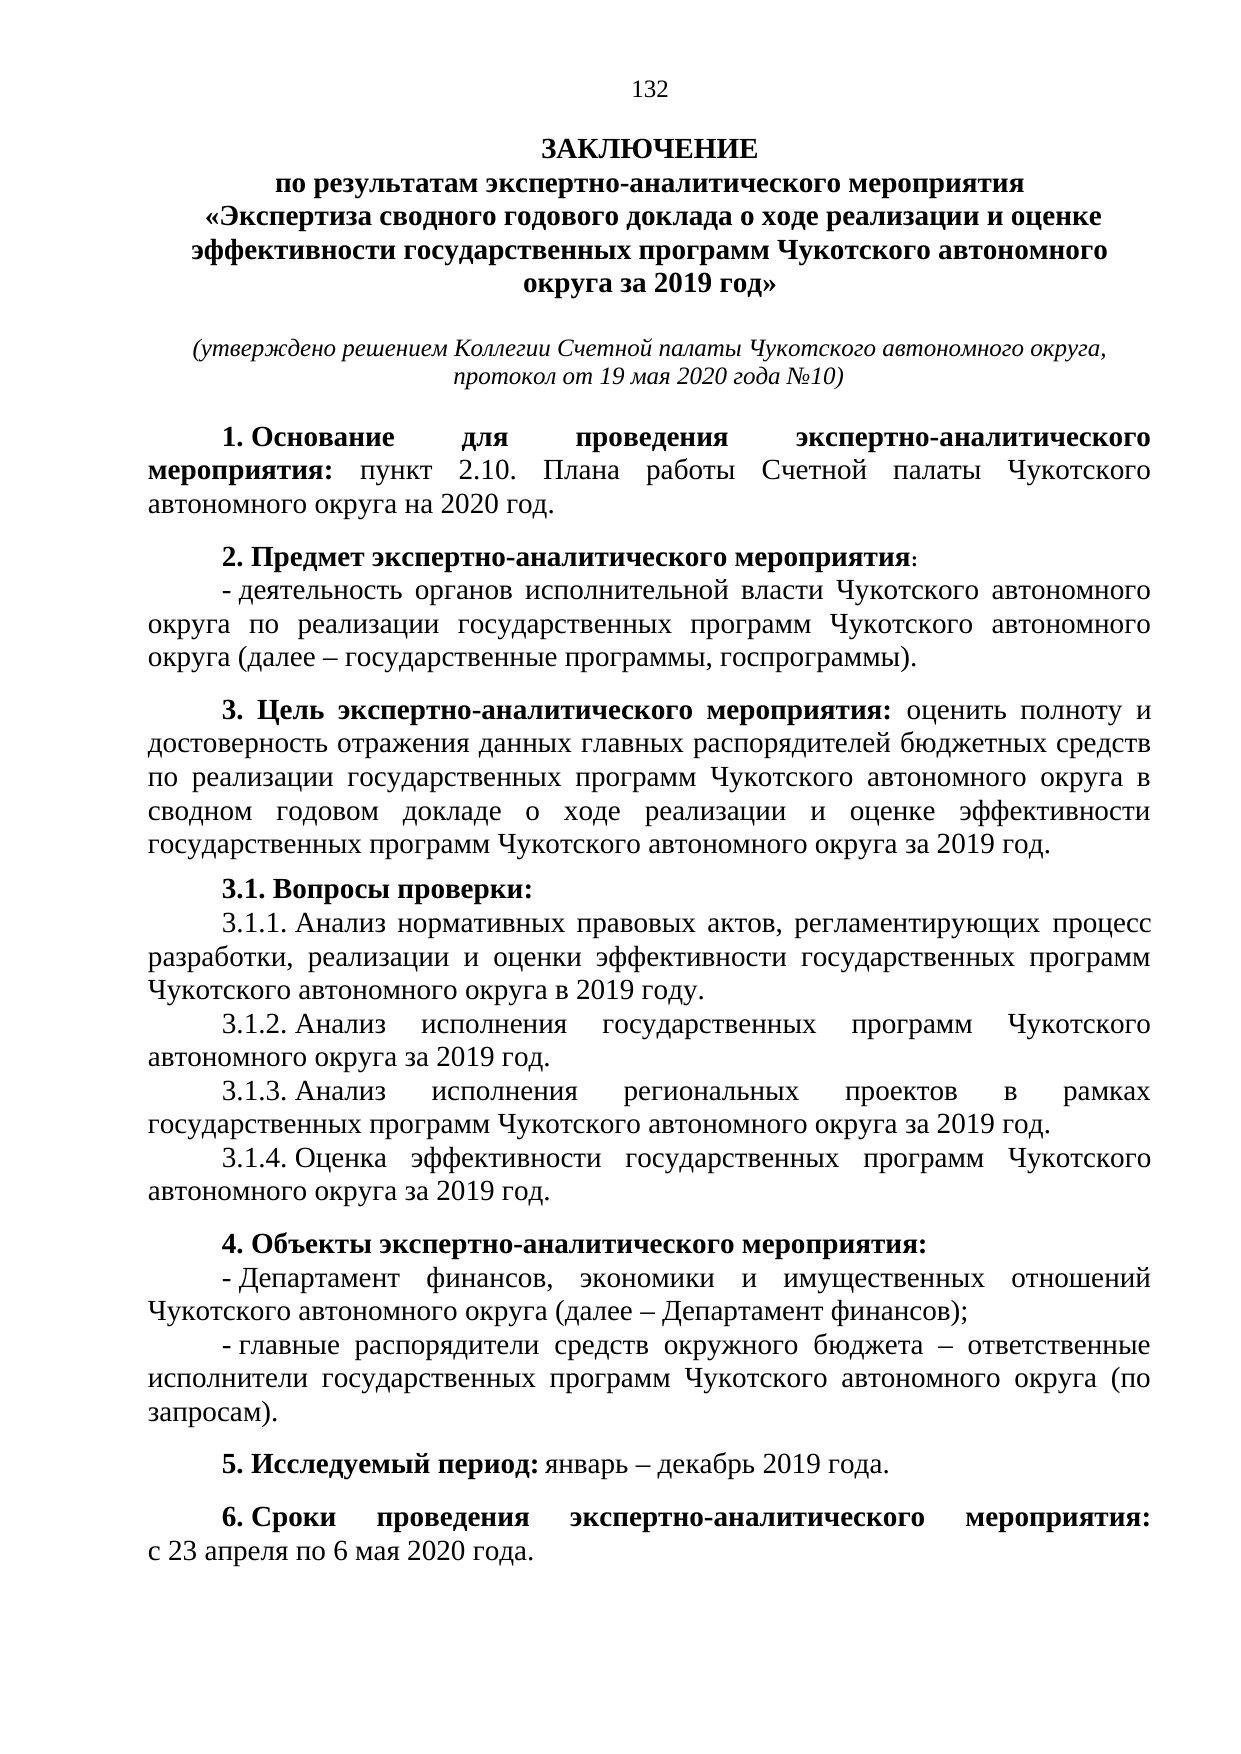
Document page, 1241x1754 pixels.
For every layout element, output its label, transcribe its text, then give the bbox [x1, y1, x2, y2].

text 1. Основание для проведения экспертно-аналитического мероприятия: пункт 2.10. Плана работы Счетной палаты Чукотского автономного округа на 2020 год. [148, 419, 1152, 519]
text «Экспертиза сводного годового доклада о ходе реализации и оценке эффективности государственных программ Чукотского автономного округа за 2019 год» [148, 198, 1152, 299]
text 3. Цель экспертно-аналитического мероприятия: оценить полноту и достоверность отражения данных главных распорядителей бюджетных средств по реализации государственных программ Чукотского автономного округа в сводном годовом докладе о ходе реализации и оценке эффективности государственных программ Чукотского автономного округа за 2019 год. [148, 692, 1152, 860]
text ЗАКЛЮЧЕНИЕ [148, 131, 1152, 165]
text 3.1.3. Анализ исполнения региональных проектов в рамках государственных программ Чукотского автономного округа за 2019 год. [148, 1073, 1152, 1140]
text (утверждено решением Коллегии Счетной палаты Чукотского автономного округа, [148, 333, 1152, 361]
text по результатам экспертно-аналитического мероприятия [148, 165, 1152, 198]
text 3.1.1. Анализ нормативных правовых актов, регламентирующих процесс разработки, реализации и оценки эффективности государственных программ Чукотского автономного округа в 2019 году. [148, 905, 1152, 1006]
text 3.1. Вопросы проверки: [148, 872, 1152, 905]
text - деятельность органов исполнительной власти Чукотского автономного округа по реализации государственных программ Чукотского автономного округа (далее – государственные программы, госпрограммы). [148, 572, 1152, 673]
text - Департамент финансов, экономики и имущественных отношений Чукотского автономного округа (далее – Департамент финансов); [148, 1260, 1152, 1327]
text 3.1.2. Анализ исполнения государственных программ Чукотского автономного округа за 2019 год. [148, 1006, 1152, 1073]
text 2. Предмет экспертно-аналитического мероприятия: [148, 539, 1152, 572]
text 3.1.4. Оценка эффективности государственных программ Чукотского автономного округа за 2019 год. [148, 1140, 1152, 1207]
text протокол от 19 мая 2020 года №10) [148, 361, 1152, 390]
text 6. Сроки проведения экспертно-аналитического мероприятия: с 23 апреля по 6 мая 2020 года. [148, 1499, 1152, 1566]
text 4. Объекты экспертно-аналитического мероприятия: [148, 1226, 1152, 1260]
text - главные распорядители средств окружного бюджета – ответственные исполнители государственных программ Чукотского автономного округа (по запросам). [148, 1327, 1152, 1427]
text 5. Исследуемый период: январь – декабрь 2019 года. [148, 1447, 1152, 1480]
